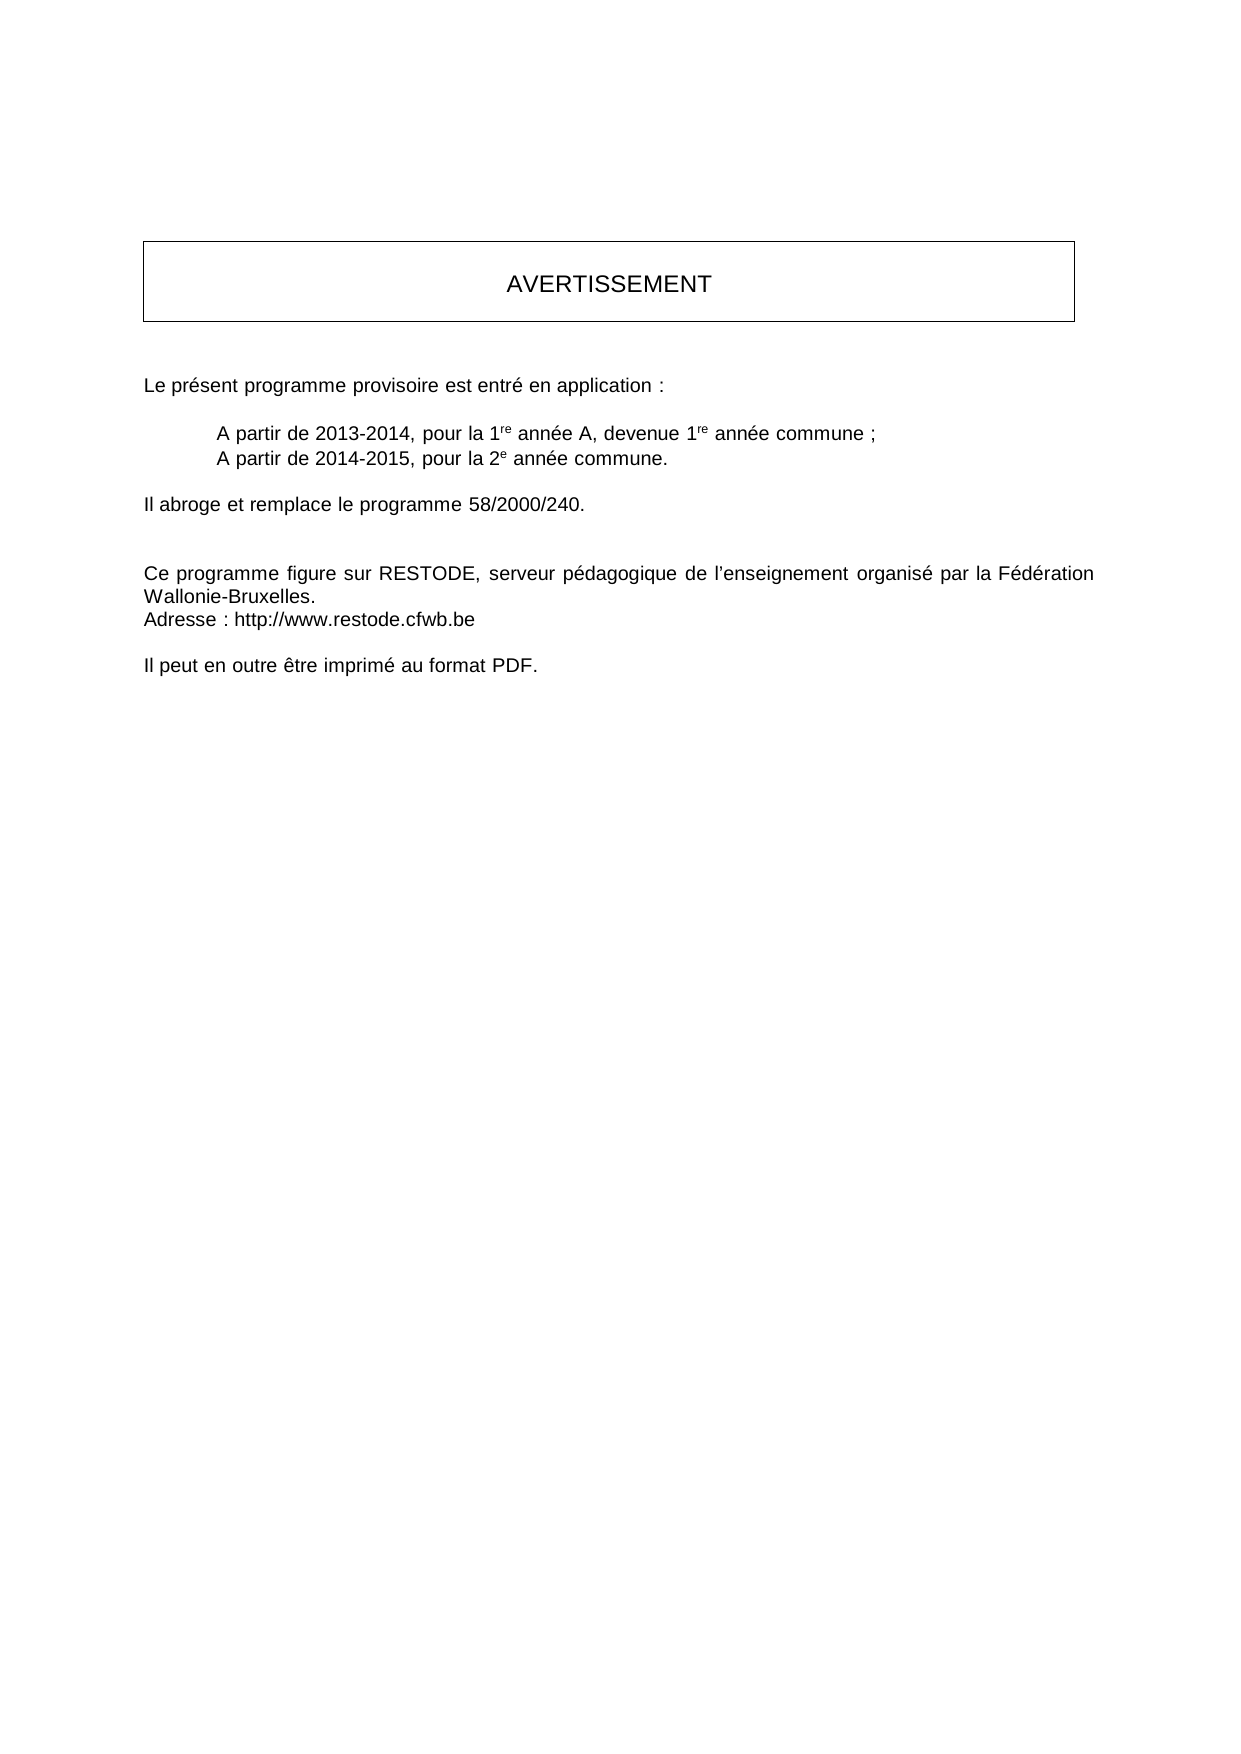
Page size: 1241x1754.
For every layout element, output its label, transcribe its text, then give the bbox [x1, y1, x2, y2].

text Adresse : http://www.restode.cfwb.be [143, 608, 1109, 631]
text A partir de 2013-2014, pour la 1re année A, devenue 1re année commune ; A partir de 2014-2015, pour la 2e année commune. [216, 422, 882, 469]
text Le présent programme provisoire est entré en application : [143, 374, 1109, 397]
text Il abroge et remplace le programme 58/2000/240. [143, 493, 1109, 515]
text AVERTISSEMENT [502, 270, 716, 297]
text Il peut en outre être imprimé au format PDF. [143, 654, 1109, 677]
text Wallonie-Bruxelles. [143, 585, 1109, 608]
text Ce programme figure sur RESTODE, serveur pédagogique de l’enseignement organisé par la Fédération [143, 562, 1109, 585]
